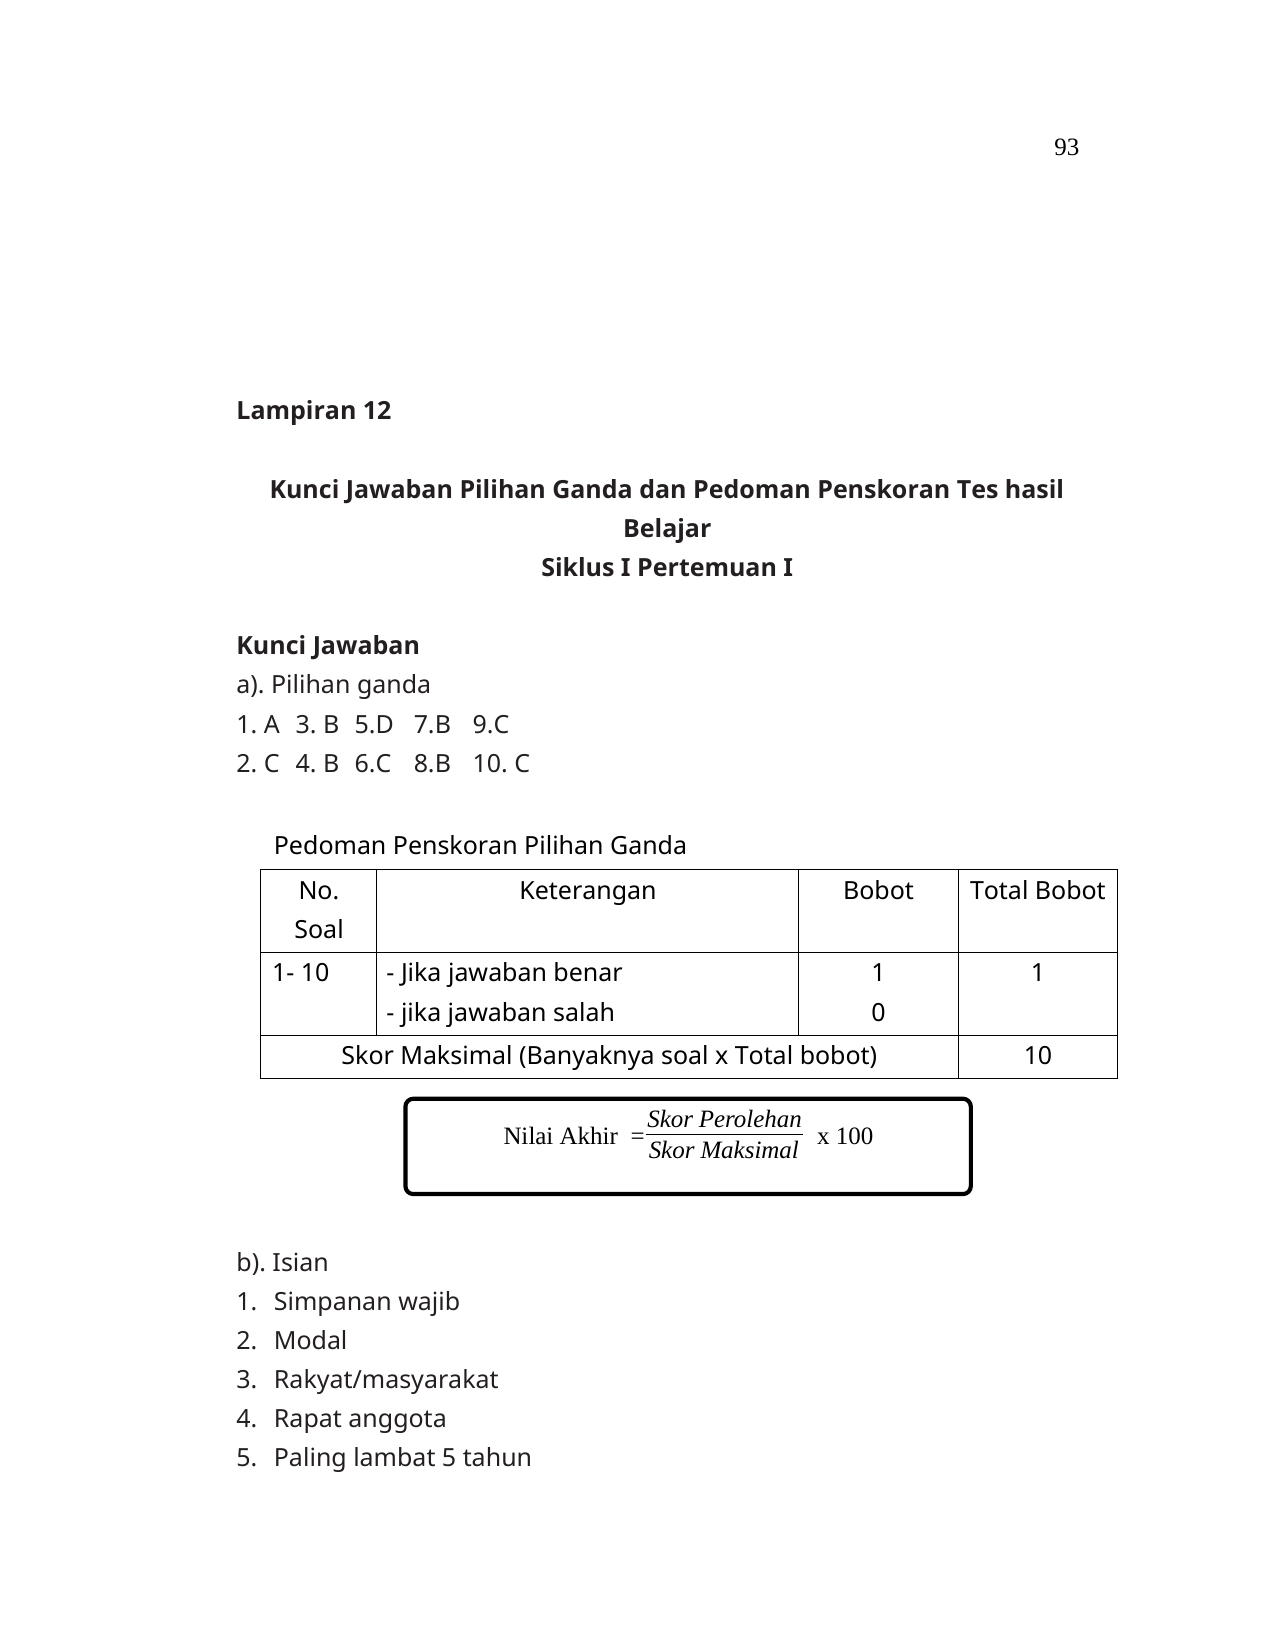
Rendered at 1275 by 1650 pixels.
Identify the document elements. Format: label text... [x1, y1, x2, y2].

text a). Pilihan ganda [236, 667, 1098, 701]
list Rapat anggota [236, 1401, 1098, 1435]
table_cell 1- 10 [261, 953, 376, 1034]
table_cell 1 0 [799, 953, 958, 1034]
list Rakyat/masyarakat [236, 1362, 1098, 1396]
table_header Bobot [799, 870, 958, 952]
table_header Total Bobot [959, 870, 1117, 952]
text Kunci Jawaban [236, 628, 1098, 662]
text Pedoman Penskoran Pilihan Ganda [274, 828, 1098, 862]
table_header Keterangan [377, 870, 798, 952]
table_cell 1 [959, 953, 1117, 1034]
list Simpanan wajib [236, 1283, 1098, 1317]
table_cell Skor Maksimal (Banyaknya soal x Total bobot) [261, 1036, 958, 1078]
text 1. A 3. B 5.D 7.B 9.C [236, 706, 1098, 740]
text Kunci Jawaban Pilihan Ganda dan Pedoman Penskoran Tes hasil Belajar [236, 471, 1098, 544]
table_header No. Soal [261, 870, 376, 952]
text b). Isian [236, 1244, 1098, 1278]
text Lampiran 12 [236, 393, 1098, 427]
text Siklus I Pertemuan I [236, 549, 1098, 584]
table_cell 10 [959, 1036, 1117, 1078]
text 2. C 4. B 6.C 8.B 10. C [236, 745, 1098, 779]
list Modal [236, 1322, 1098, 1357]
list Paling lambat 5 tahun [236, 1440, 1098, 1474]
table_cell - Jika jawaban benar - jika jawaban salah [377, 953, 798, 1034]
